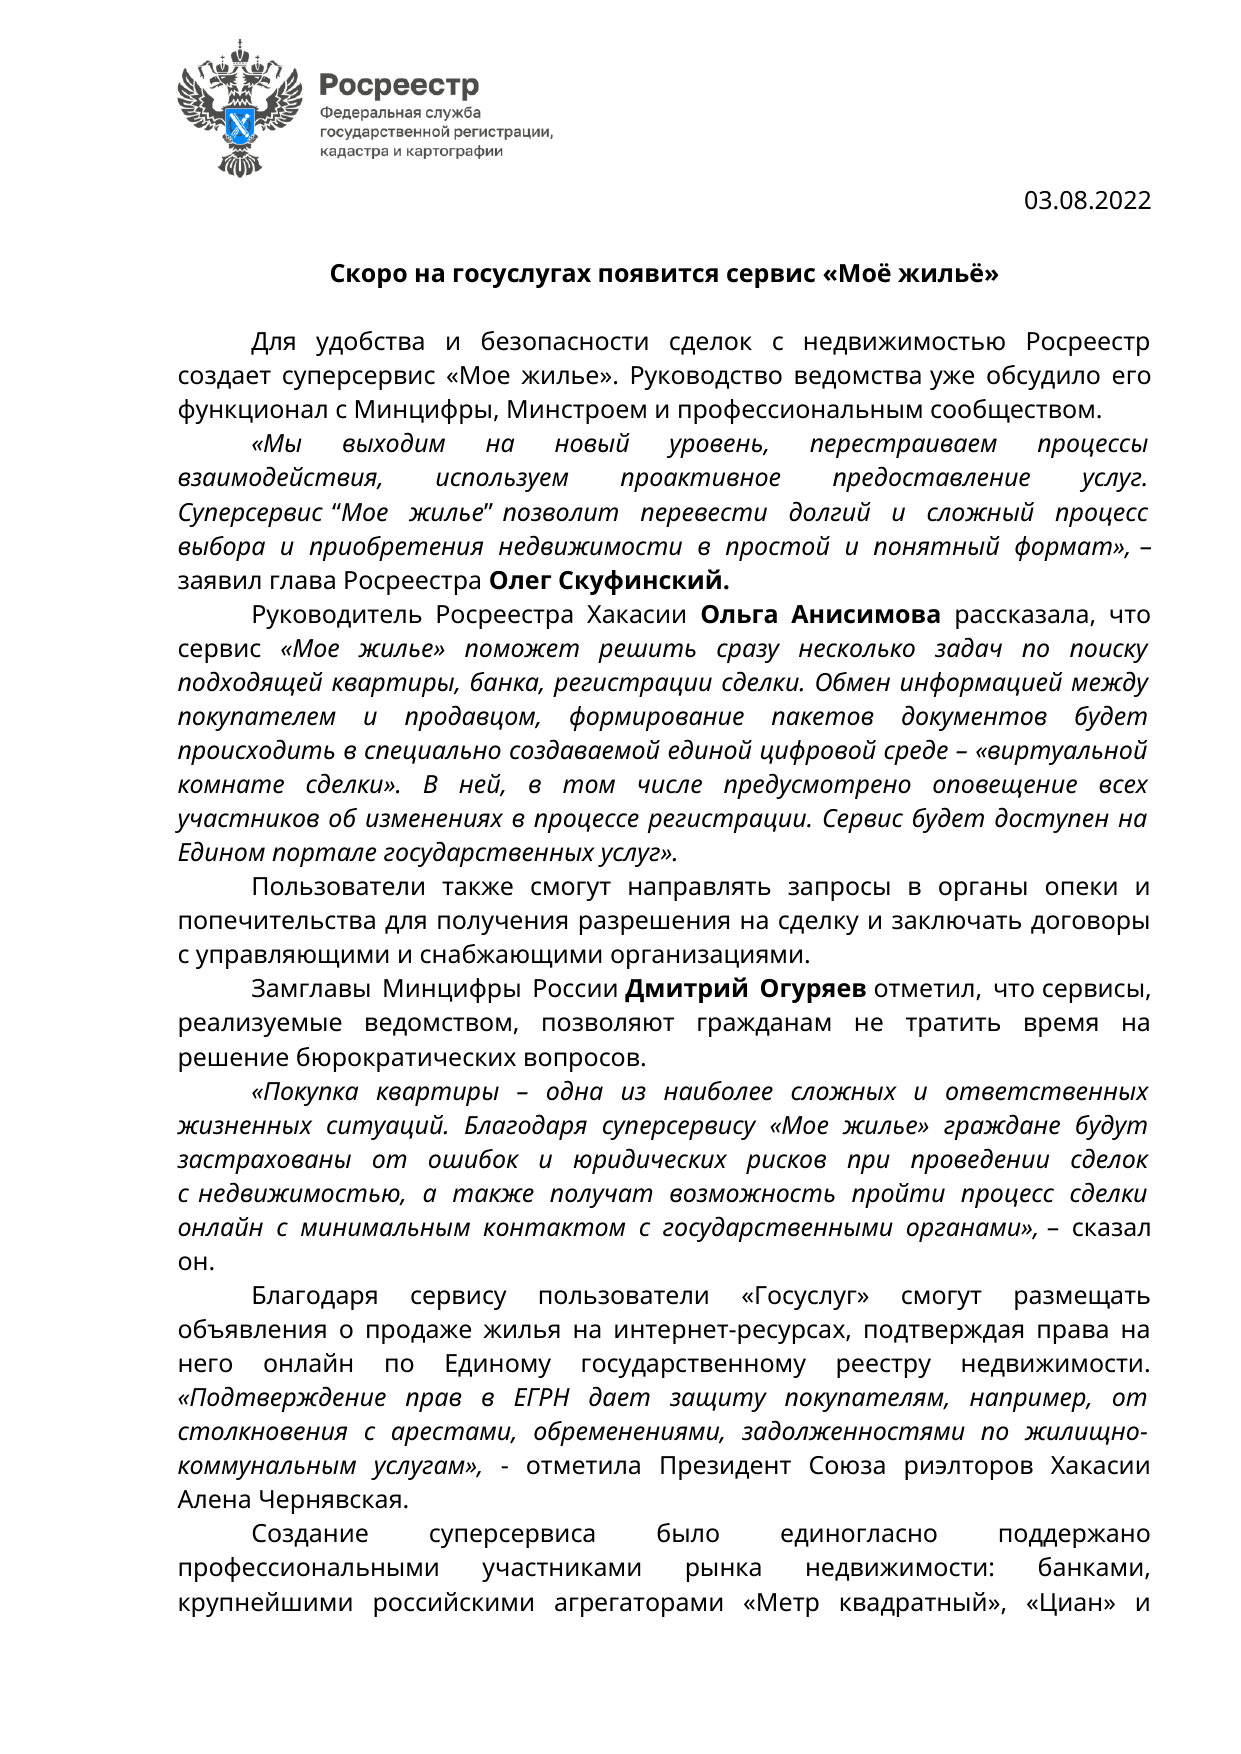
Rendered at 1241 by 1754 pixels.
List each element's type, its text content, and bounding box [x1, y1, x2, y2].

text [177, 1516, 1152, 1618]
text Руководитель Росреестра Хакасии Ольга Анисимова рассказала, что сервис «Мое жилье» поможет решить сразу несколько задач по поиску подходящей квартиры, банка, регистрации сделки. Обмен информацией между покупателем и продавцом, формирование пакетов документов будет происходить в специально создаваемой единой цифровой среде – «виртуальной комнате сделки». В ней, в том числе предусмотрено оповещение всех участников об изменениях в процессе регистрации. Сервис будет доступен на Едином портале государственных услуг». [177, 596, 1152, 869]
text Для удобства и безопасности сделок с недвижимостью Росреестр создает суперсервис «Мое жилье». Руководство ведомства уже обсудило его функционал с Минцифры, Минстроем и профессиональным сообществом. [177, 324, 1152, 426]
text «Покупка квартиры – одна из наиболее сложных и ответственных жизненных ситуаций. Благодаря суперсервису «Мое жилье» граждане будут застрахованы от ошибок и юридических рисков при проведении сделок с недвижимостью, а также получат возможность пройти процесс сделки онлайн с минимальным контактом с государственными органами», – сказал он. [177, 1073, 1152, 1278]
text Замглавы Минцифры России Дмитрий Огуряев отметил, что сервисы, реализуемые ведомством, позволяют гражданам не тратить время на решение бюрократических вопросов. [177, 971, 1152, 1073]
picture [177, 39, 553, 178]
text 03.08.2022 [177, 182, 1152, 217]
text Пользователи также смогут направлять запросы в органы опеки и попечительства для получения разрешения на сделку и заключать договоры с управляющими и снабжающими организациями. [177, 869, 1152, 971]
text Благодаря сервису пользователи «Госуслуг» смогут размещать объявления о продаже жилья на интернет-ресурсах, подтверждая права на него онлайн по Единому государственному реестру недвижимости. «Подтверждение прав в ЕГРН дает защиту покупателям, например, от столкновения с арестами, обременениями, задолженностями по жилищно-коммунальным услугам», - отметила Президент Союза риэлторов Хакасии Алена Чернявская. [177, 1278, 1152, 1516]
text «Мы выходим на новый уровень, перестраиваем процессы взаимодействия, используем проактивное предоставление услуг. Суперсервис “Мое жилье” позволит перевести долгий и сложный процесс выбора и приобретения недвижимости в простой и понятный формат», – заявил глава Росреестра Олег Скуфинский. [177, 426, 1152, 596]
text Скоро на госуслугах появится сервис «Моё жильё» [177, 256, 1152, 290]
